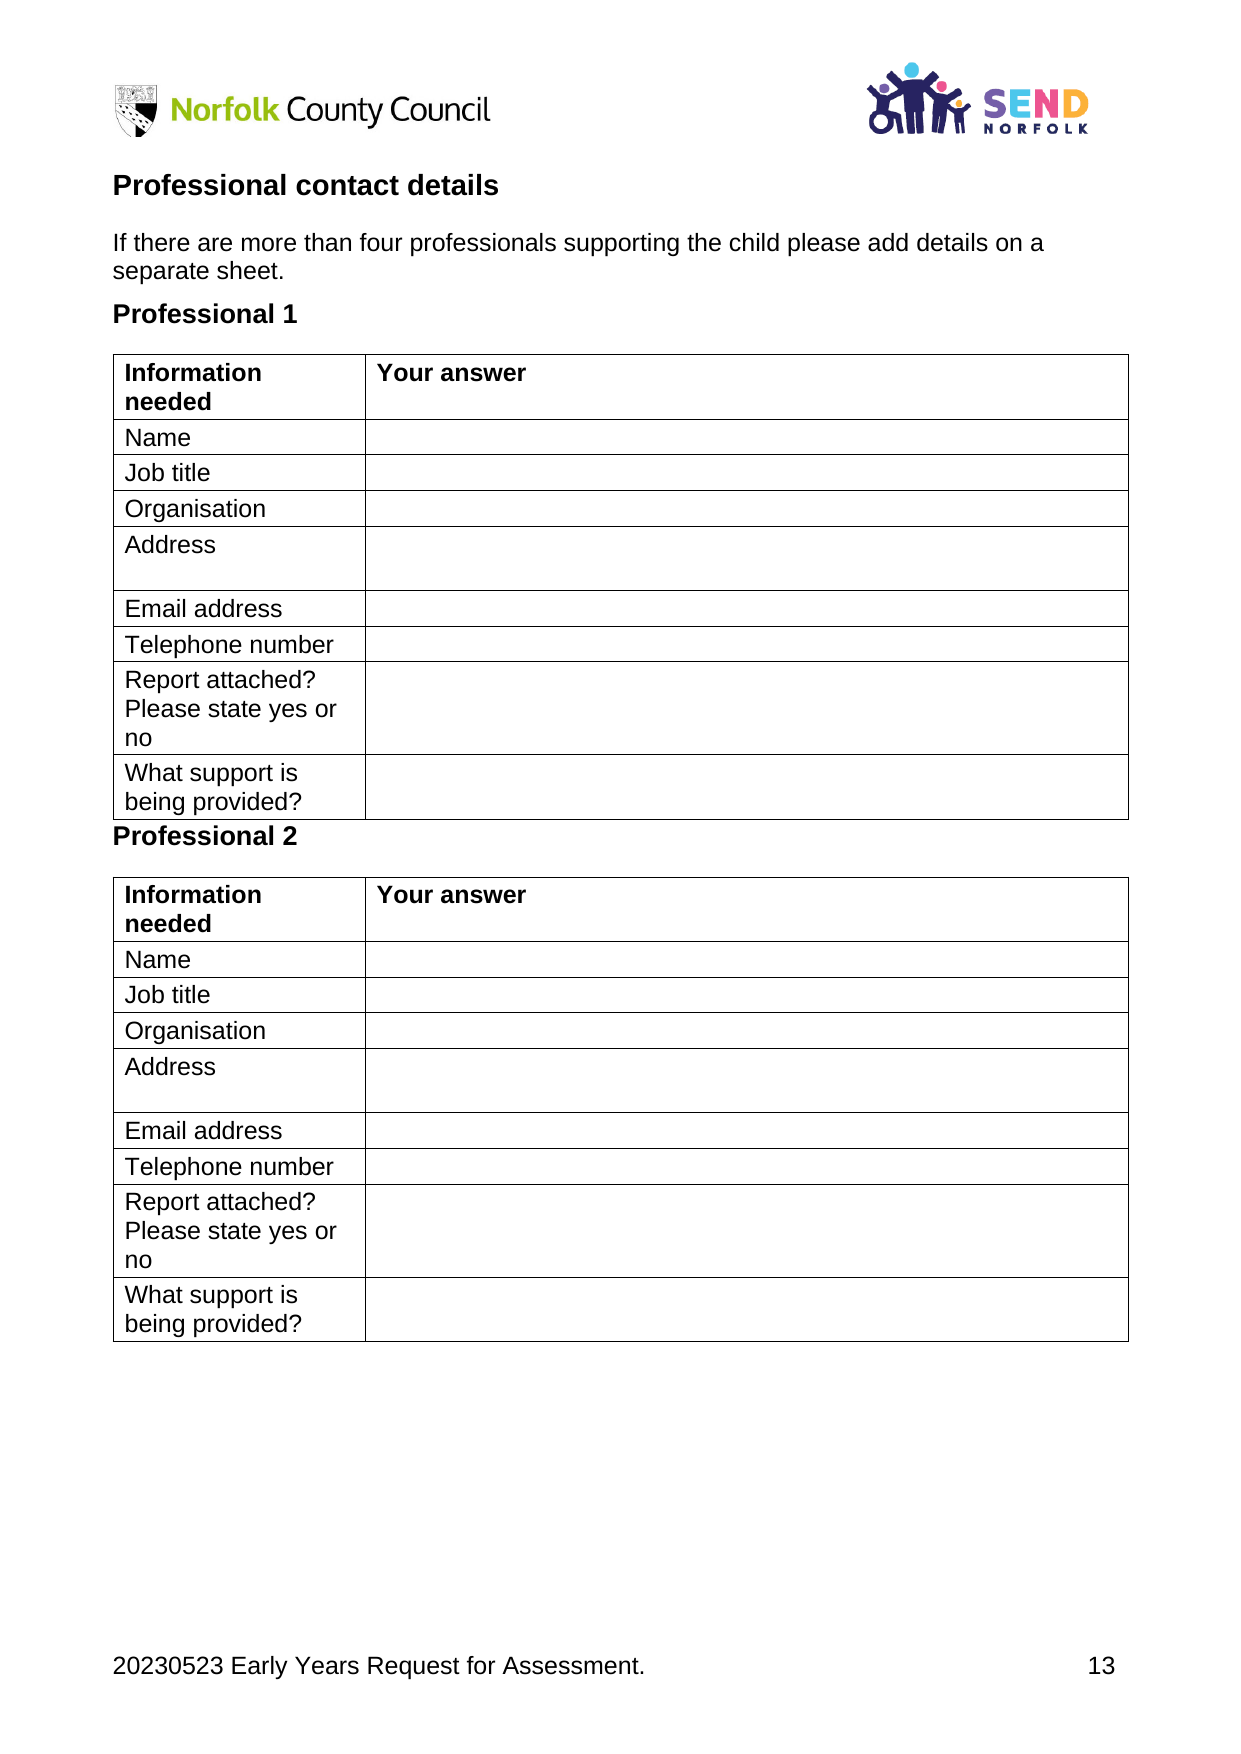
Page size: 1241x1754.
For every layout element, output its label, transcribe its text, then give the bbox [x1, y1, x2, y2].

table_cell [366, 527, 1128, 590]
table_cell Organisation [114, 491, 365, 526]
table_cell Email address [114, 1113, 365, 1148]
table_cell [366, 1149, 1128, 1183]
table_cell [366, 491, 1128, 526]
table_cell [366, 1278, 1128, 1341]
table_cell [366, 1049, 1128, 1112]
table_cell Address [114, 1049, 365, 1112]
subtitle Professional 2 [112, 820, 1128, 851]
table_header Information needed [114, 355, 365, 419]
table_cell [366, 627, 1128, 661]
table_cell Name [114, 942, 365, 977]
table_cell What support is being provided? [114, 1278, 365, 1341]
picture [848, 56, 1106, 145]
table_header Information needed [114, 878, 365, 941]
table_cell [366, 662, 1128, 754]
table_cell Name [114, 420, 365, 454]
subtitle Professional 1 [112, 298, 1128, 329]
table_cell [366, 1013, 1128, 1048]
table_cell Job title [114, 455, 365, 490]
table_cell [366, 455, 1128, 490]
table_cell Job title [114, 978, 365, 1012]
text If there are more than four professionals supporting the child please add details on a separate sheet. [112, 228, 1128, 285]
table_cell [366, 591, 1128, 626]
table_header Your answer [366, 878, 1128, 941]
picture [112, 83, 490, 137]
table_cell What support is being provided? [114, 755, 365, 819]
table_cell [366, 1113, 1128, 1148]
table_cell [366, 978, 1128, 1012]
table_cell Telephone number [114, 1149, 365, 1183]
table_cell Email address [114, 591, 365, 626]
table_header Your answer [366, 355, 1128, 419]
table_cell [366, 1185, 1128, 1277]
table_cell [366, 755, 1128, 819]
table_cell Report attached? Please state yes or no [114, 1185, 365, 1277]
table_cell Telephone number [114, 627, 365, 661]
table_cell Address [114, 527, 365, 590]
subtitle Professional contact details [112, 168, 1128, 202]
table_cell Report attached? Please state yes or no [114, 662, 365, 754]
table_cell Organisation [114, 1013, 365, 1048]
table_cell [366, 420, 1128, 454]
table_cell [366, 942, 1128, 977]
